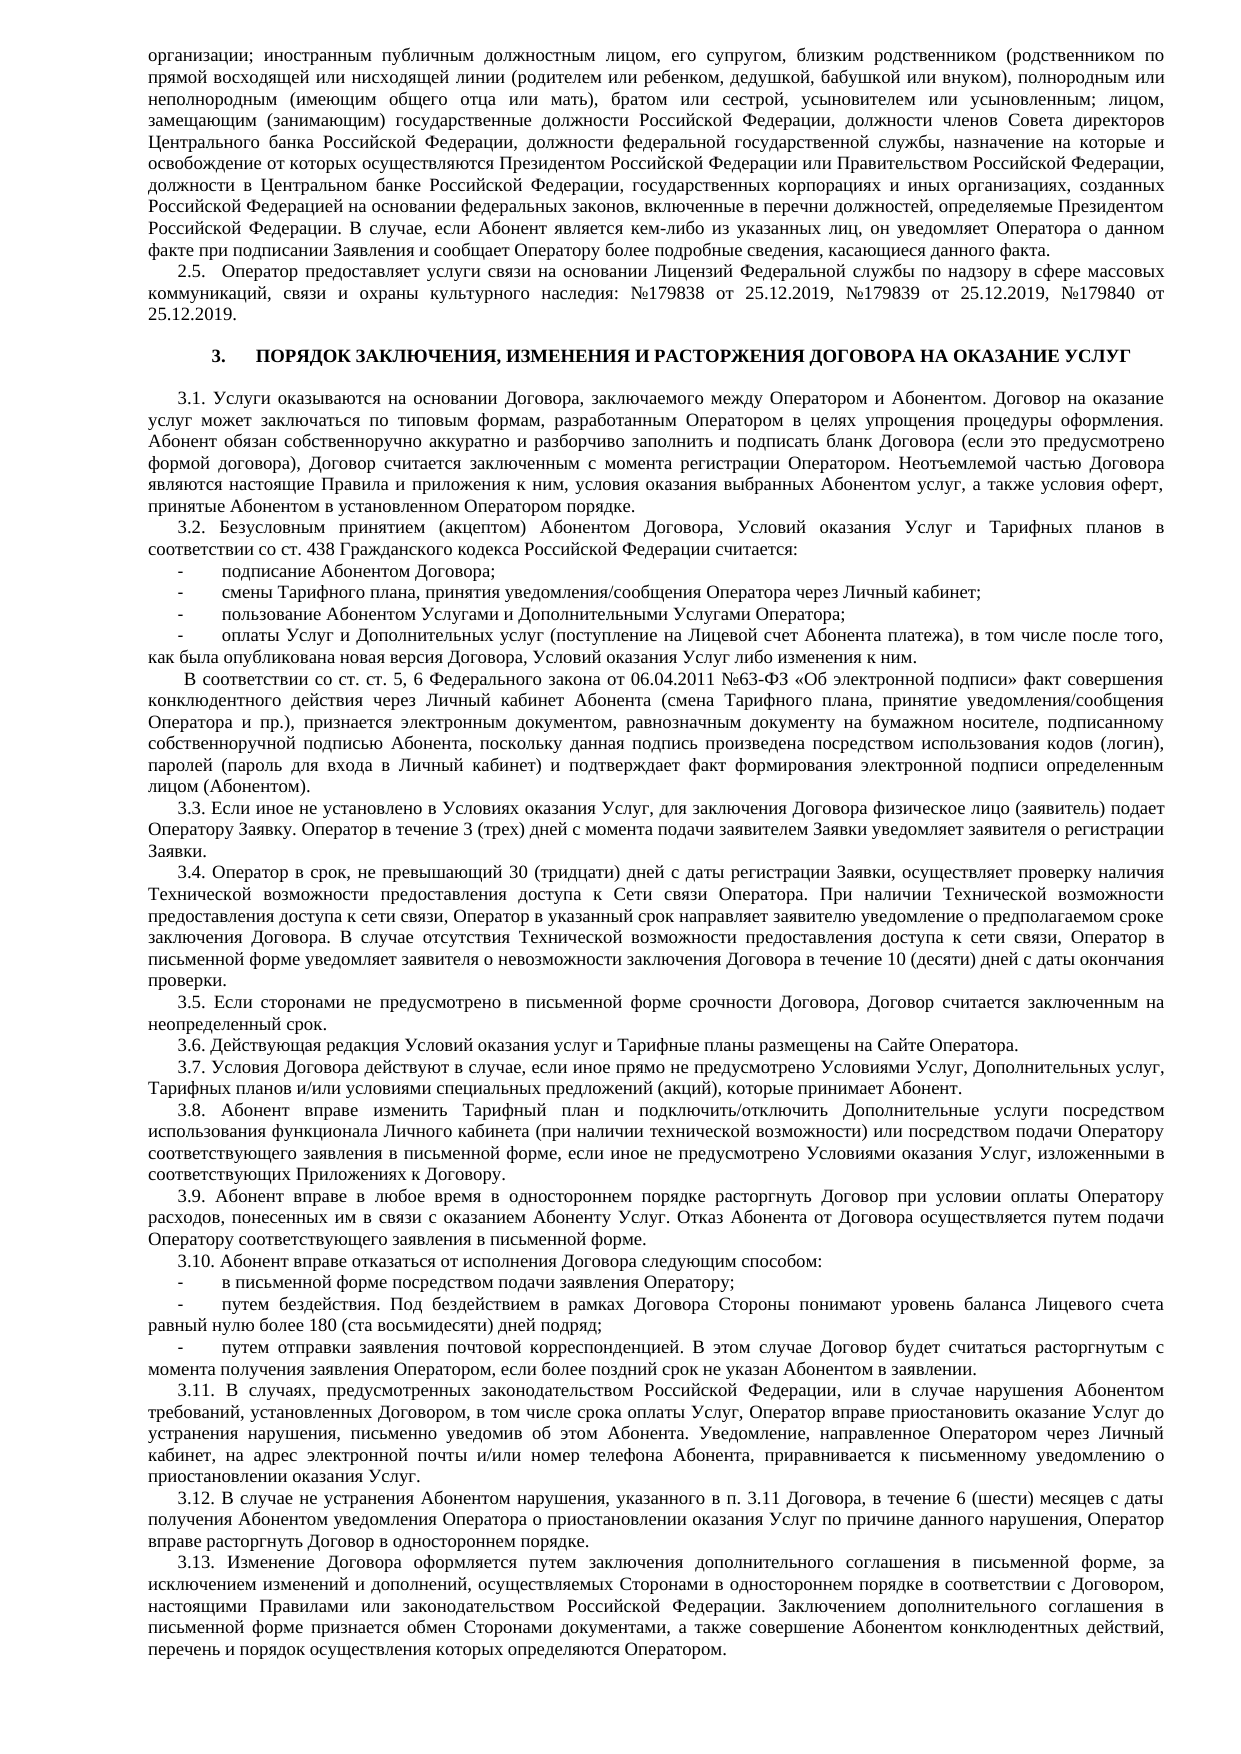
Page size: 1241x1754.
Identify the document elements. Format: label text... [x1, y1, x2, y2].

list путем отправки заявления почтовой корреспонденцией. В этом случае Договор будет считаться расторгнутым с момента получения заявления Оператором, если более поздний срок не указан Абонентом в заявлении. [148, 1336, 1166, 1379]
text 3.12. В случае не устранения Абонентом нарушения, указанного в п. 3.11 Договора, в течение 6 (шести) месяцев с даты получения Абонентом уведомления Оператора о приостановлении оказания Услуг по причине данного нарушения, Оператор вправе расторгнуть Договор в одностороннем порядке. [148, 1487, 1166, 1551]
text 3.6. Действующая редакция Условий оказания услуг и Тарифные планы размещены на Сайте Оператора. [148, 1034, 1166, 1056]
text 3.5. Если сторонами не предусмотрено в письменной форме срочности Договора, Договор считается заключенным на неопределенный срок. [148, 991, 1166, 1034]
text 3.7. Условия Договора действуют в случае, если иное прямо не предусмотрено Условиями Услуг, Дополнительных услуг, Тарифных планов и/или условиями специальных предложений (акций), которые принимает Абонент. [148, 1056, 1166, 1099]
text 3.13. Изменение Договора оформляется путем заключения дополнительного соглашения в письменной форме, за исключением изменений и дополнений, осуществляемых Сторонами в одностороннем порядке в соответствии с Договором, настоящими Правилами или законодательством Российской Федерации. Заключением дополнительного соглашения в письменной форме признается обмен Сторонами документами, а также совершение Абонентом конклюдентных действий, перечень и порядок осуществления которых определяются Оператором. [148, 1551, 1166, 1659]
list смены Тарифного плана, принятия уведомления/сообщения Оператора через Личный кабинет; [148, 581, 1166, 603]
list оплаты Услуг и Дополнительных услуг (поступление на Лицевой счет Абонента платежа), в том числе после того, как была опубликована новая версия Договора, Условий оказания Услуг либо изменения к ним. [148, 624, 1166, 667]
text 3.1. Услуги оказываются на основании Договора, заключаемого между Оператором и Абонентом. Договор на оказание услуг может заключаться по типовым формам, разработанным Оператором в целях упрощения процедуры оформления. Абонент обязан собственноручно аккуратно и разборчиво заполнить и подписать бланк Договора (если это предусмотрено формой договора), Договор считается заключенным с момента регистрации Оператором. Неотъемлемой частью Договора являются настоящие Правила и приложения к ним, условия оказания выбранных Абонентом услуг, а также условия оферт, принятые Абонентом в установленном Оператором порядке. [148, 387, 1166, 516]
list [148, 44, 1166, 260]
list путем бездействия. Под бездействием в рамках Договора Стороны понимают уровень баланса Лицевого счета равный нулю более 180 (ста восьмидесяти) дней подряд; [148, 1293, 1166, 1336]
text 3.10. Абонент вправе отказаться от исполнения Договора следующим способом: [148, 1249, 1166, 1271]
list подписание Абонентом Договора; [148, 559, 1166, 581]
text 3.8. Абонент вправе изменить Тарифный план и подключить/отключить Дополнительные услуги посредством использования функционала Личного кабинета (при наличии технической возможности) или посредством подачи Оператору соответствующего заявления в письменной форме, если иное не предусмотрено Условиями оказания Услуг, изложенными в соответствующих Приложениях к Договору. [148, 1099, 1166, 1185]
text 3.9. Абонент вправе в любое время в одностороннем порядке расторгнуть Договор при условии оплаты Оператору расходов, понесенных им в связи с оказанием Абоненту Услуг. Отказ Абонента от Договора осуществляется путем подачи Оператору соответствующего заявления в письменной форме. [148, 1185, 1166, 1249]
text В соответствии со ст. ст. 5, 6 Федерального закона от 06.04.2011 №63-ФЗ «Об электронной подписи» факт совершения конклюдентного действия через Личный кабинет Абонента (смена Тарифного плана, принятие уведомления/сообщения Оператора и пр.), признается электронным документом, равнозначным документу на бумажном носителе, подписанному собственноручной подписью Абонента, поскольку данная подпись произведена посредством использования кодов (логин), паролей (пароль для входа в Личный кабинет) и подтверждает факт формирования электронной подписи определенным лицом (Абонентом). [148, 667, 1166, 797]
text 3.11. В случаях, предусмотренных законодательством Российской Федерации, или в случае нарушения Абонентом требований, установленных Договором, в том числе срока оплаты Услуг, Оператор вправе приостановить оказание Услуг до устранения нарушения, письменно уведомив об этом Абонента. Уведомление, направленное Оператором через Личный кабинет, на адрес электронной почты и/или номер телефона Абонента, приравнивается к письменному уведомлению о приостановлении оказания Услуг. [148, 1379, 1166, 1487]
list пользование Абонентом Услугами и Дополнительными Услугами Оператора; [148, 603, 1166, 624]
text 3.4. Оператор в срок, не превышающий 30 (тридцати) дней с даты регистрации Заявки, осуществляет проверку наличия Технической возможности предоставления доступа к Сети связи Оператора. При наличии Технической возможности предоставления доступа к сети связи, Оператор в указанный срок направляет заявителю уведомление о предполагаемом сроке заключения Договора. В случае отсутствия Технической возможности предоставления доступа к сети связи, Оператор в письменной форме уведомляет заявителя о невозможности заключения Договора в течение 10 (десяти) дней с даты окончания проверки. [148, 861, 1166, 991]
text 3.3. Если иное не установлено в Условиях оказания Услуг, для заключения Договора физическое лицо (заявитель) подает Оператору Заявку. Оператор в течение 3 (трех) дней с момента подачи заявителем Заявки уведомляет заявителя о регистрации Заявки. [148, 797, 1166, 861]
text 2.5. Оператор предоставляет услуги связи на основании Лицензий Федеральной службы по надзору в сфере массовых коммуникаций, связи и охраны культурного наследия: №179838 от 25.12.2019, №179839 от 25.12.2019, №179840 от 25.12.2019. [148, 260, 1166, 325]
subtitle ПОРЯДОК ЗАКЛЮЧЕНИЯ, ИЗМЕНЕНИЯ И РАСТОРЖЕНИЯ ДОГОВОРА НА ОКАЗАНИЕ УСЛУГ [148, 345, 1166, 367]
list в письменной форме посредством подачи заявления Оператору; [148, 1271, 1166, 1293]
text 3.2. Безусловным принятием (акцептом) Абонентом Договора, Условий оказания Услуг и Тарифных планов в соответствии со ст. 438 Гражданского кодекса Российской Федерации считается: [148, 516, 1166, 559]
